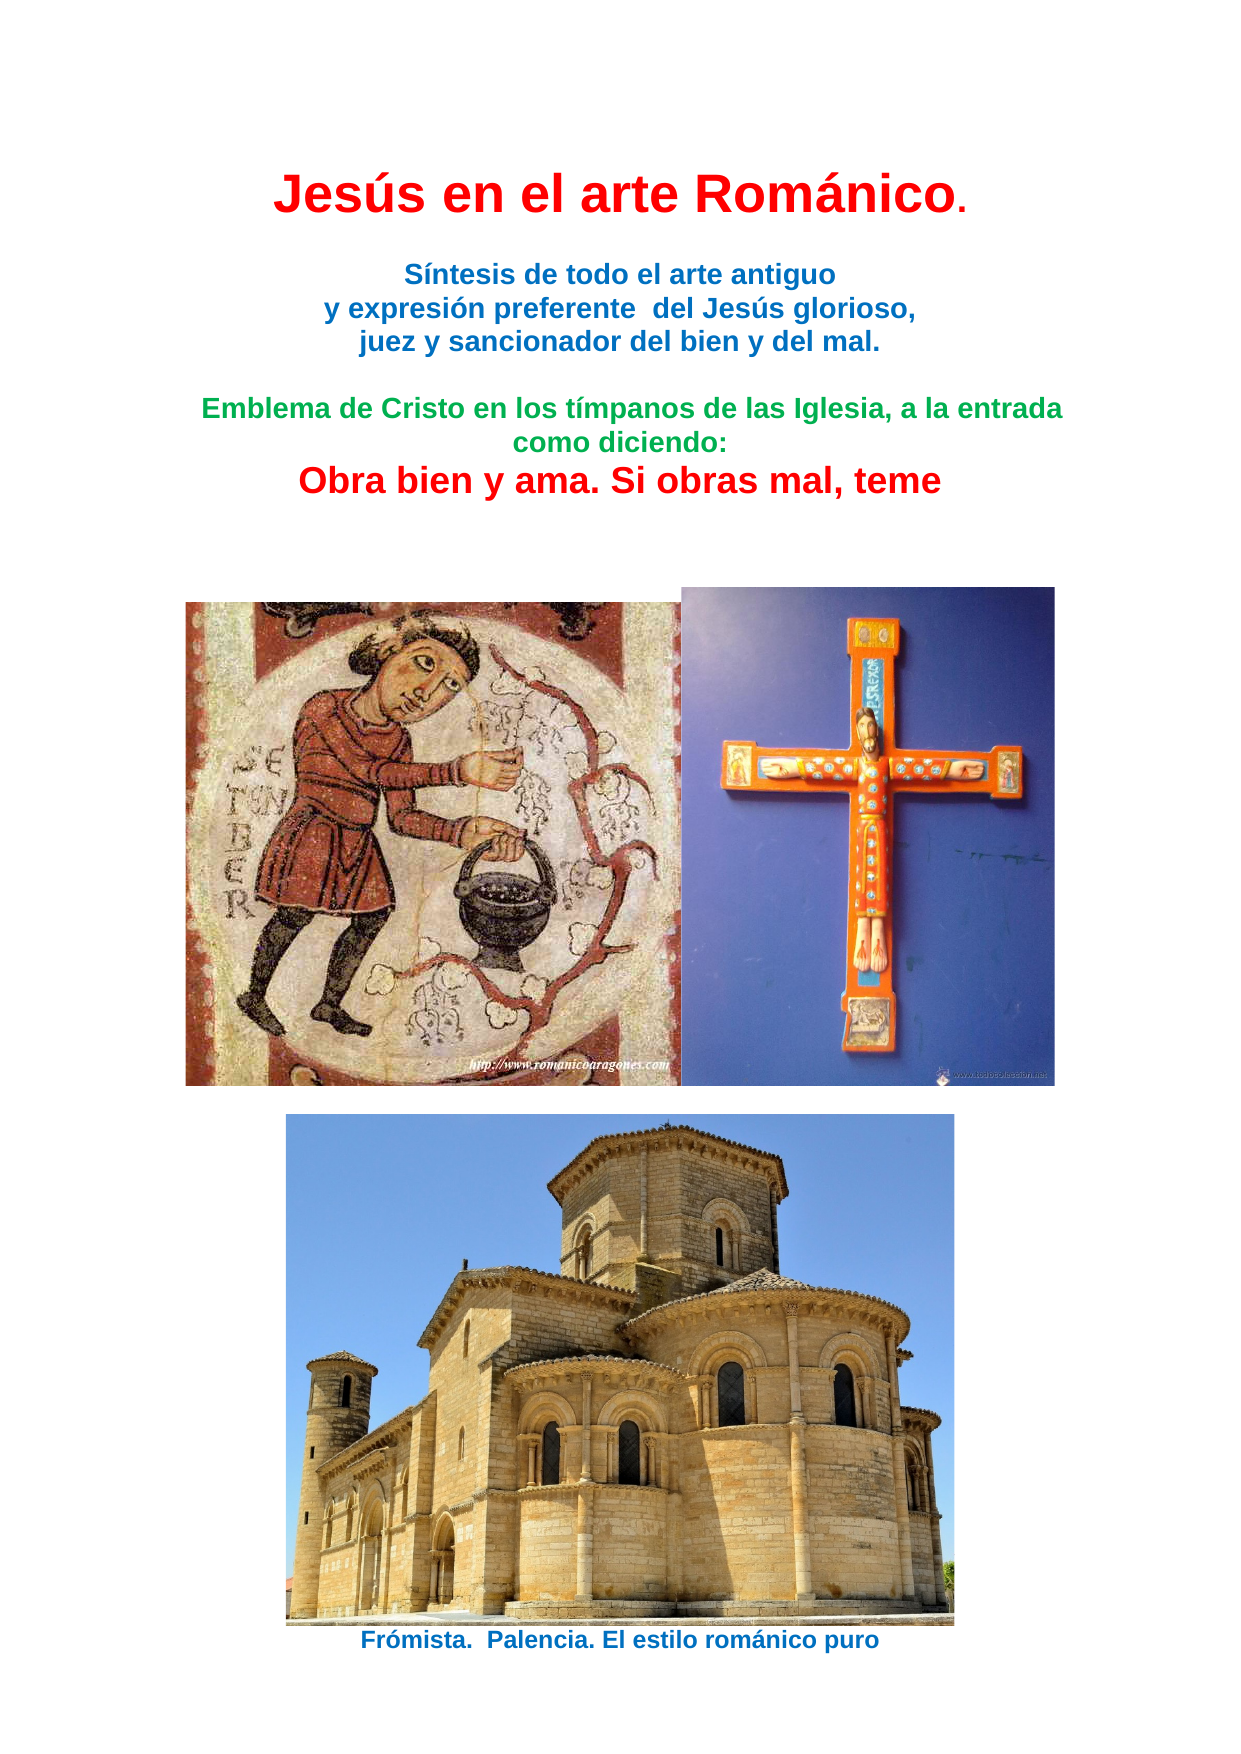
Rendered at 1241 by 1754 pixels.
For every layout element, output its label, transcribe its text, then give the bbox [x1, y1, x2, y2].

picture [285, 1114, 955, 1626]
text como diciendo: [75, 425, 1165, 458]
text Obra bien y ama. Si obras mal, teme [75, 458, 1165, 501]
text Frómista. Palencia. El estilo románico puro [75, 1626, 1165, 1654]
text Síntesis de todo el arte antiguo [75, 257, 1165, 291]
text juez y sancionador del bien y del mal. [75, 324, 1165, 358]
text Jesús en el arte Románico. [75, 161, 1165, 223]
text y expresión preferente del Jesús glorioso, [75, 291, 1165, 324]
picture [185, 587, 1055, 1086]
text Emblema de Cristo en los tímpanos de las Iglesia, a la entrada [75, 391, 1165, 425]
